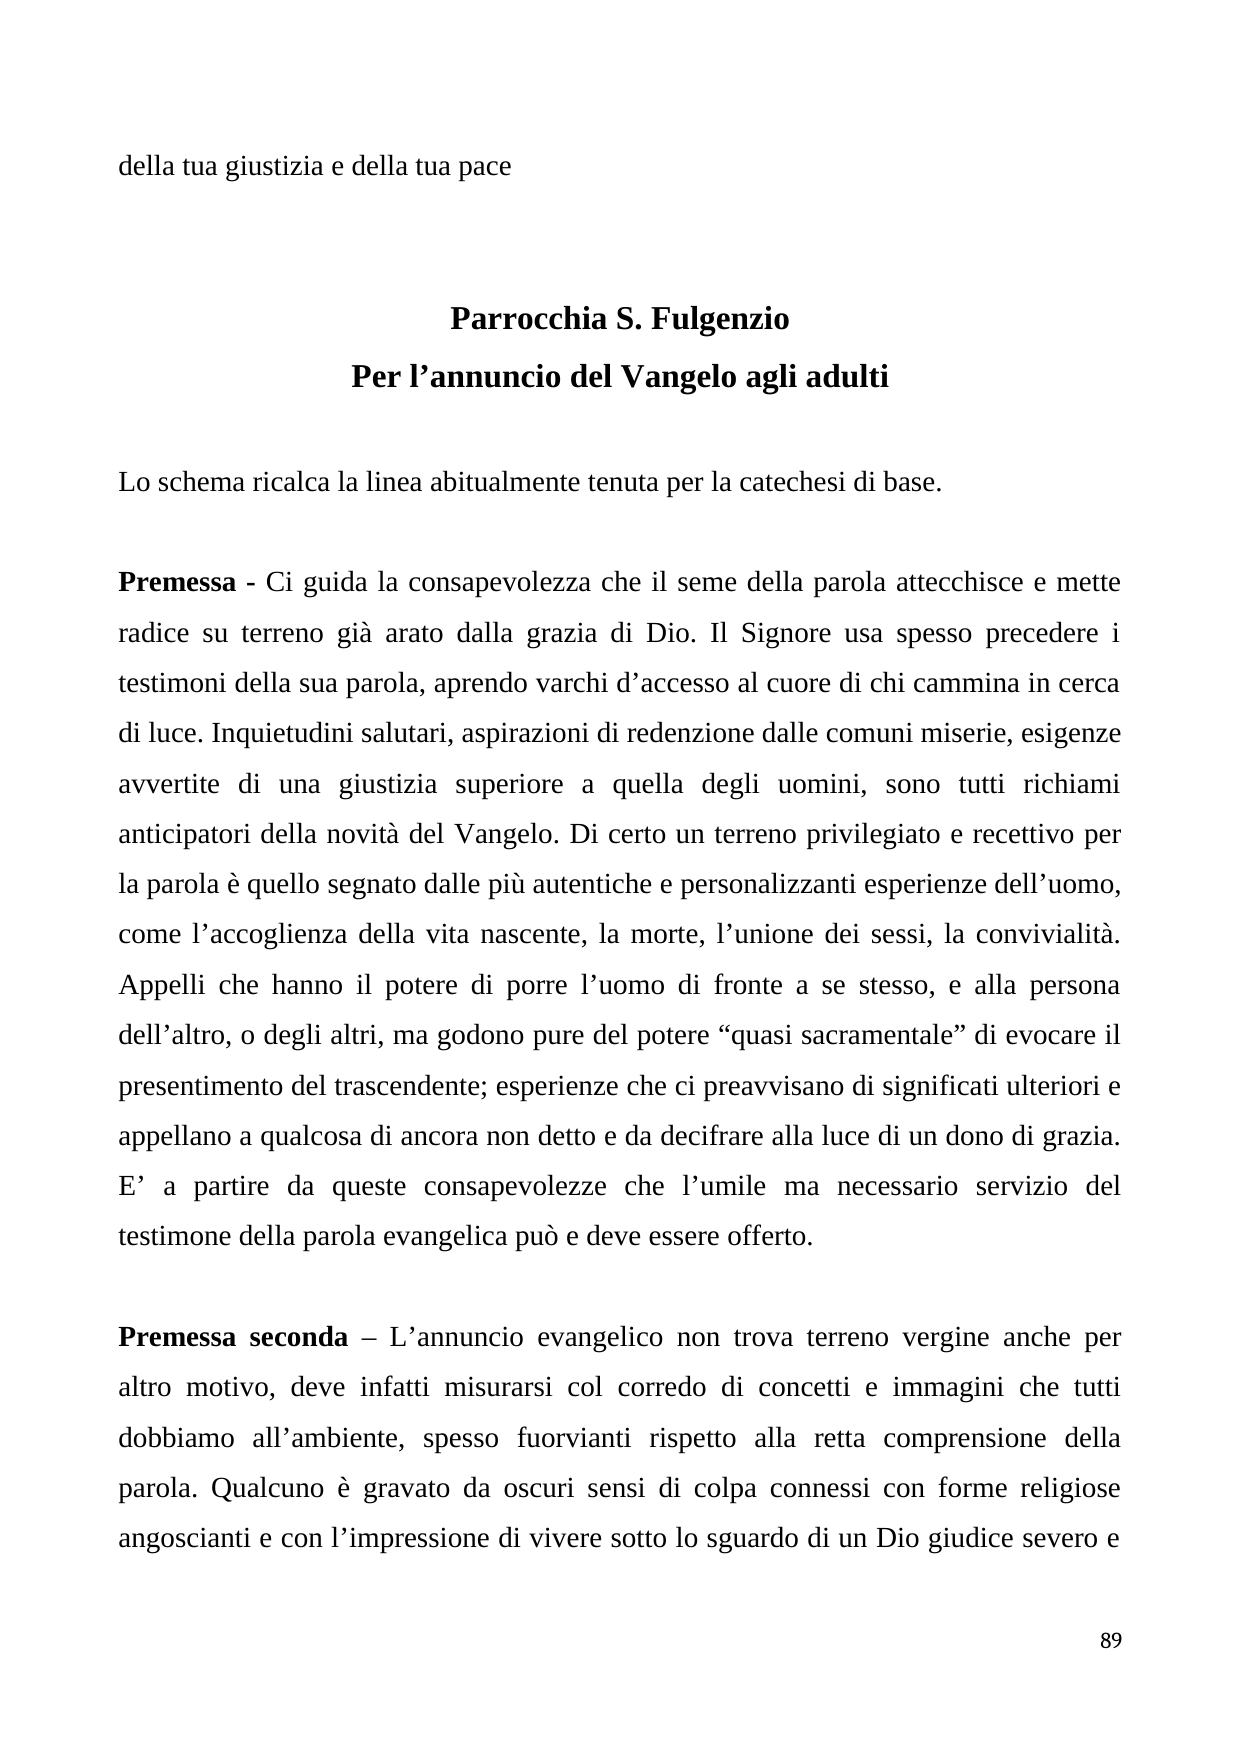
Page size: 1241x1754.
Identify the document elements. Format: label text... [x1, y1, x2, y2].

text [118, 1319, 1122, 1554]
text della tua giustizia e della tua pace [118, 148, 1122, 181]
text Per l’annuncio del Vangelo agli adulti [118, 356, 1122, 394]
text Lo schema ricalca la linea abitualmente tenuta per la catechesi di base. [118, 464, 1122, 497]
text Parrocchia S. Fulgenzio [118, 298, 1122, 337]
text Premessa - Ci guida la consapevolezza che il seme della parola attecchisce e mette radice su terreno già arato dalla grazia di Dio. Il Signore usa spesso precedere i testimoni della sua parola, aprendo varchi d’accesso al cuore di chi cammina in cerca di luce. Inquietudini salutari, aspirazioni di redenzione dalle comuni miserie, esigenze avvertite di una giustizia superiore a quella degli uomini, sono tutti richiami anticipatori della novità del Vangelo. Di certo un terreno privilegiato e recettivo per la parola è quello segnato dalle più autentiche e personalizzanti esperienze dell’uomo, come l’accoglienza della vita nascente, la morte, l’unione dei sessi, la convivialità. Appelli che hanno il potere di porre l’uomo di fronte a se stesso, e alla persona dell’altro, o degli altri, ma godono pure del potere “quasi sacramentale” di evocare il presentimento del trascendente; esperienze che ci preavvisano di significati ulteriori e appellano a qualcosa di ancora non detto e da decifrare alla luce di un dono di grazia. E’ a partire da queste consapevolezze che l’umile ma necessario servizio del testimone della parola evangelica può e deve essere offerto. [118, 564, 1122, 1252]
